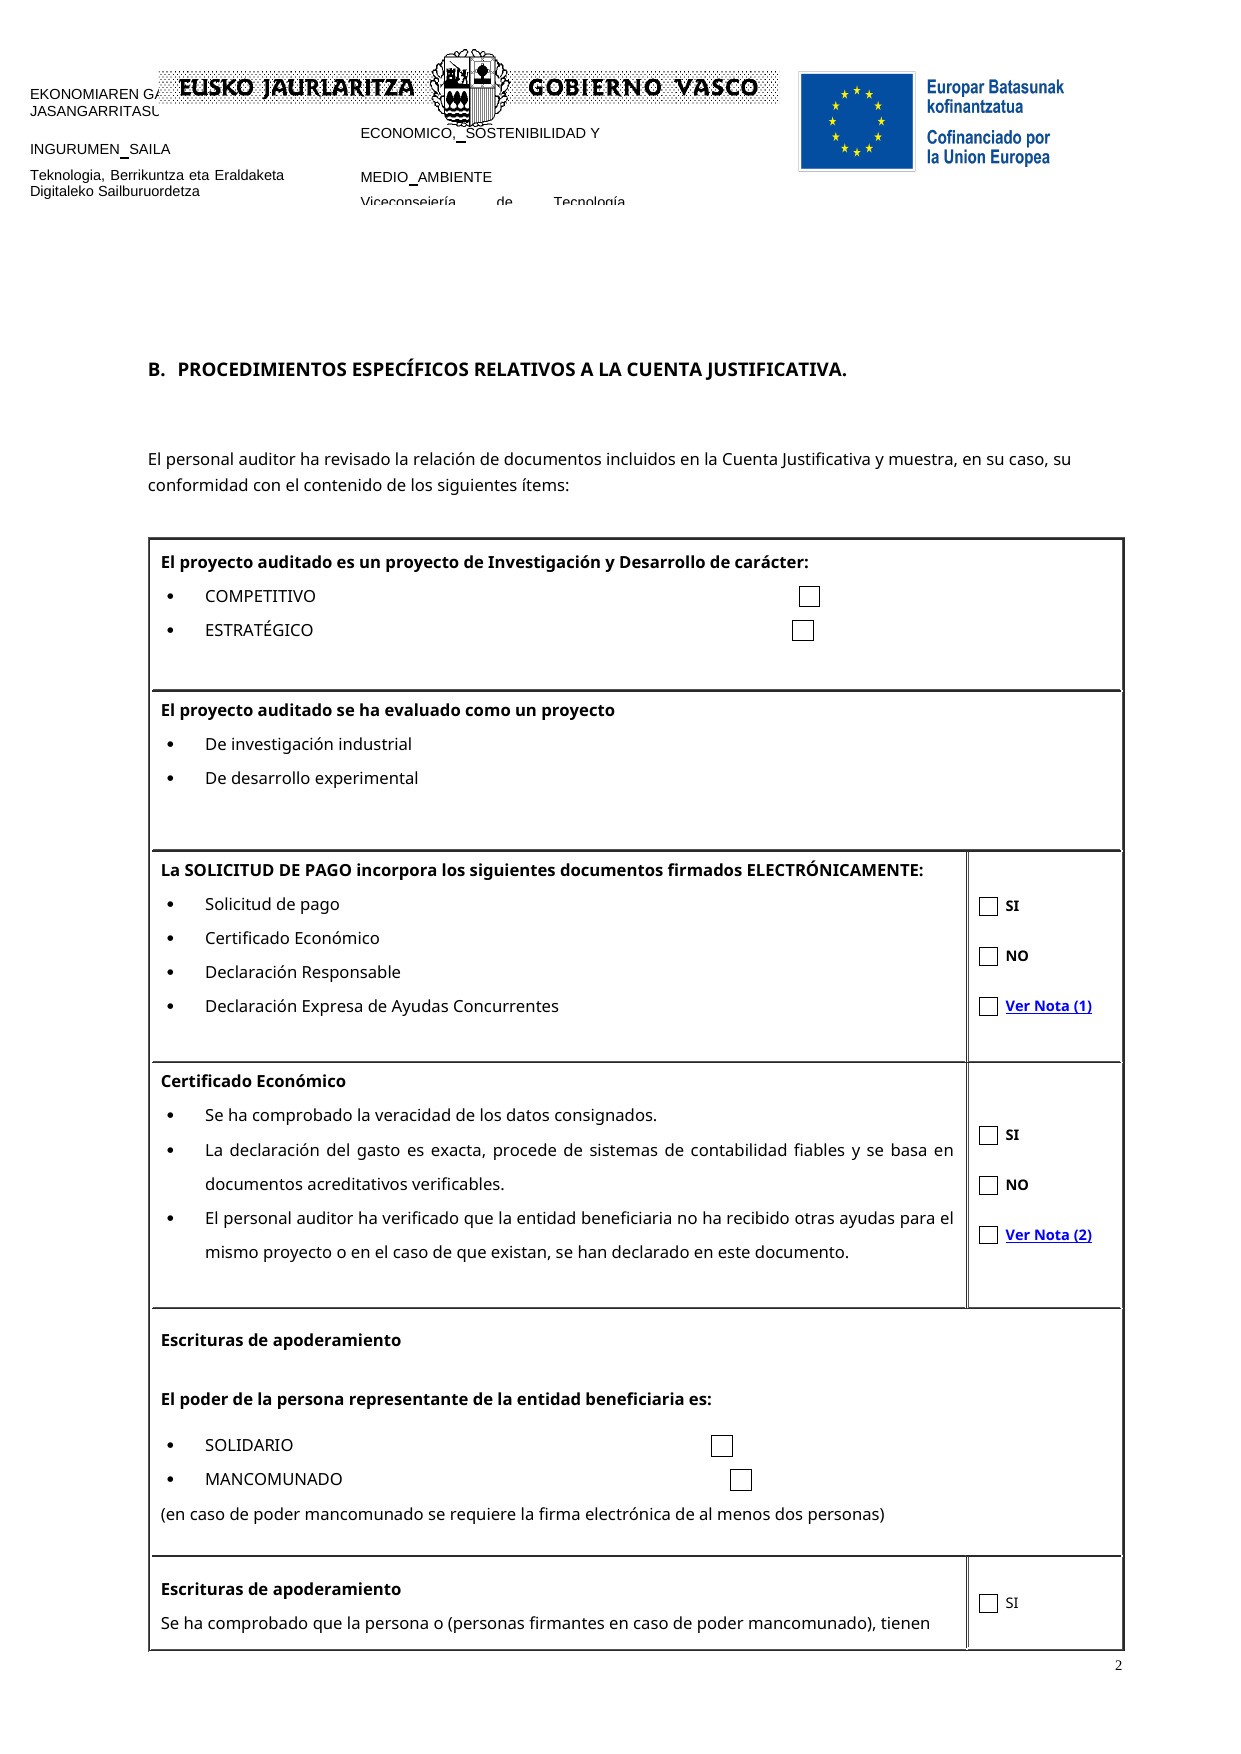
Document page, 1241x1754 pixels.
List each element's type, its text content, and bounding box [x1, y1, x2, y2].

table_header El proyecto auditado es un proyecto de Investigación y Desarrollo de carácter: COMPETITIVO ESTRATÉGICO [151, 541, 1122, 689]
table_cell SI NO Ver Nota (3) [967, 1555, 1123, 1649]
picture [158, 49, 780, 127]
table_cell Certificado Económico Se ha comprobado la veracidad de los datos consignados. La declaración del gasto es exacta, procede de sistemas de contabilidad fiables y se basa en documentos acreditativos verificables. El personal auditor ha verificado que la entidad beneficiaria no ha recibido otras ayudas para el mismo proyecto o en el caso de que existan, se han declarado en este documento. [150, 1061, 965, 1307]
table_cell Escrituras de apoderamiento El poder de la persona representante de la entidad beneficiaria es: SOLIDARIO MANCOMUNADO (en caso de poder mancomunado se requiere la firma electrónica de al menos dos personas) [150, 1307, 1123, 1554]
picture [796, 68, 1066, 172]
table_cell SI NO Ver Nota (1) [969, 849, 1123, 1061]
list Procedimientos Específicos relativos a la Cuenta Justificativa. [148, 356, 1122, 381]
table_cell La SOLICITUD DE PAGO incorpora los siguientes documentos firmados ELECTRÓNICAMENTE: Solicitud de pago Certificado Económico Declaración Responsable Declaración Expresa de Ayudas Concurrentes [150, 849, 965, 1061]
table_cell El proyecto auditado se ha evaluado como un proyecto De investigación industrial De desarrollo experimental [150, 689, 1123, 849]
table_cell SI NO Ver Nota (2) [969, 1061, 1123, 1307]
text El personal auditor ha revisado la relación de documentos incluidos en la Cuenta Justificativa y muestra, en su caso, su conformidad con el contenido de los siguientes ítems: [148, 448, 1122, 496]
